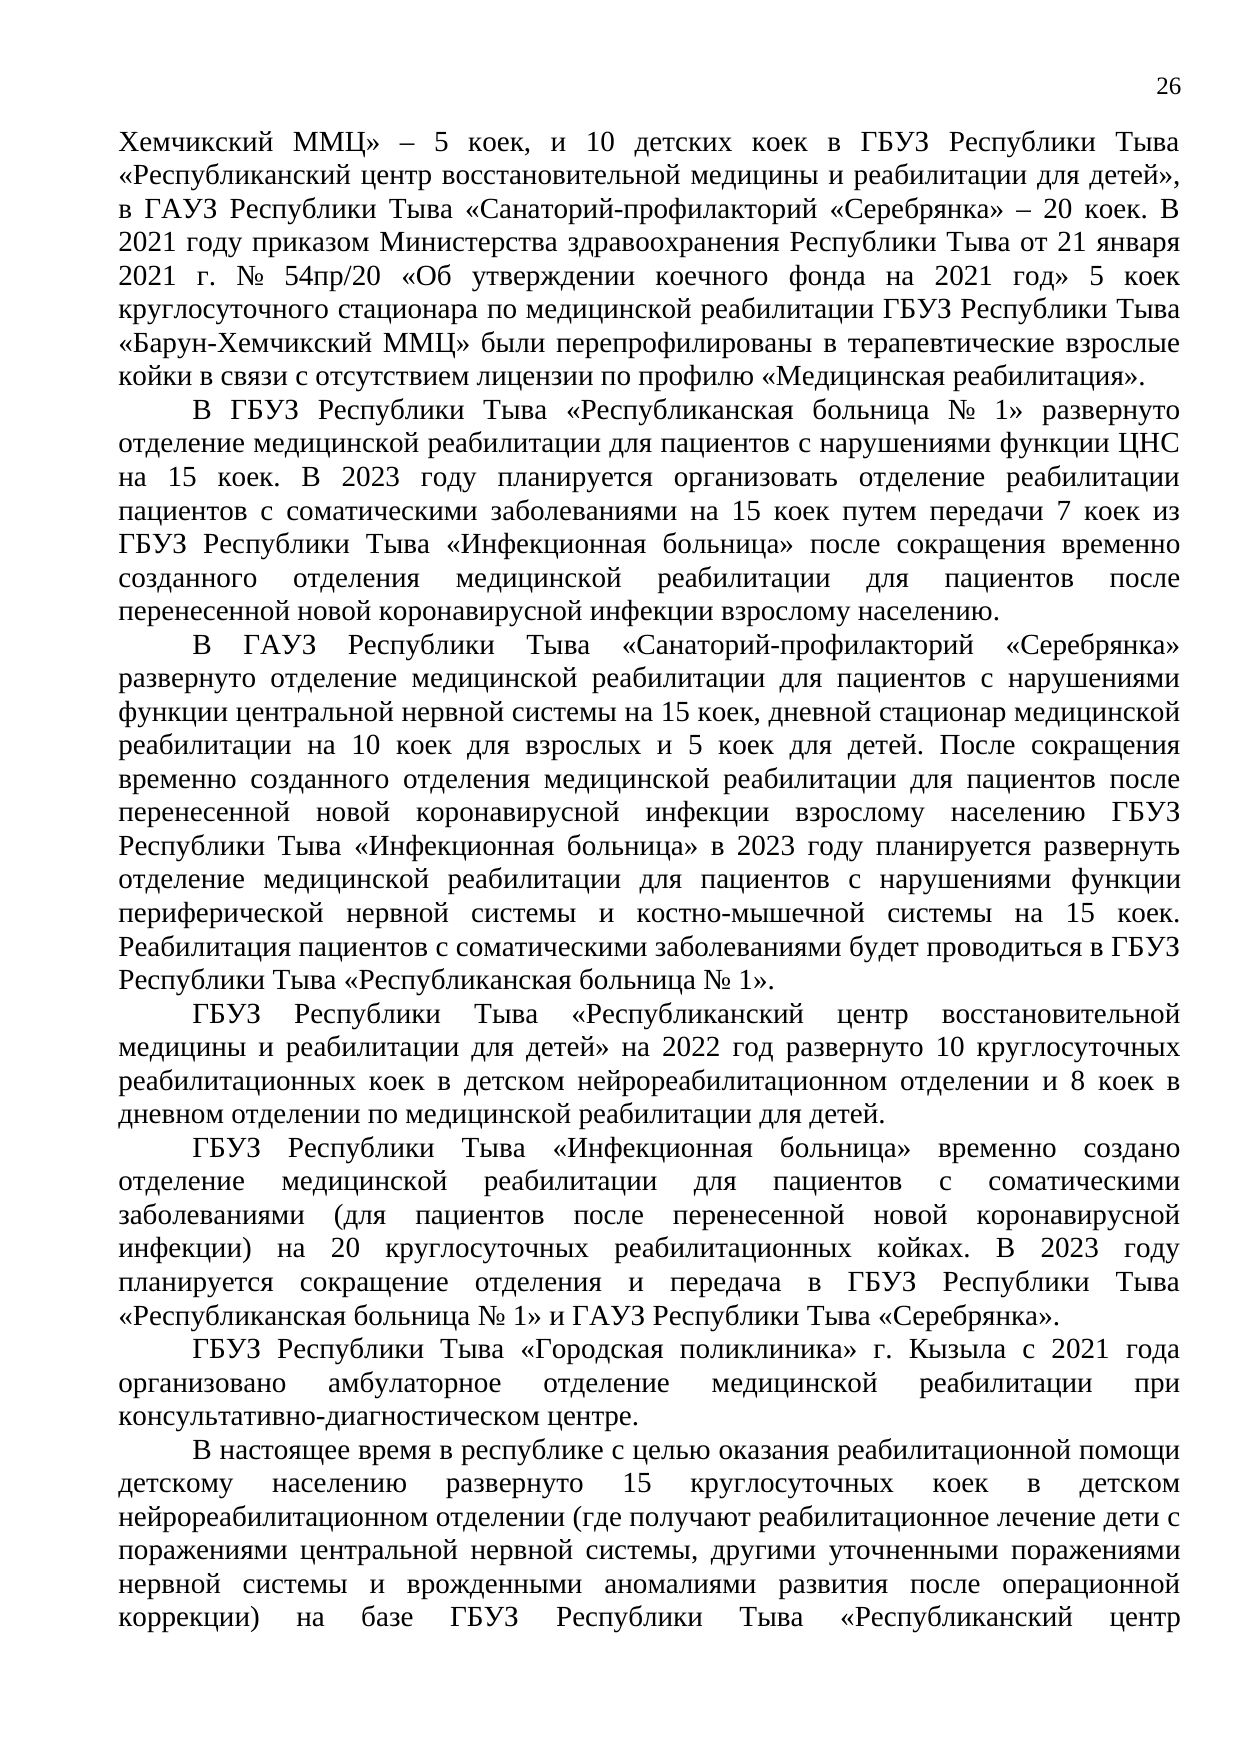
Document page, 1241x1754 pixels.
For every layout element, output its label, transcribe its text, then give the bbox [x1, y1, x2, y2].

text ГБУЗ Республики Тыва «Городская поликлиника» г. Кызыла с 2021 года организовано амбулаторное отделение медицинской реабилитации при консультативно-диагностическом центре. [118, 1331, 1181, 1432]
text В ГБУЗ Республики Тыва «Республиканская больница № 1» развернуто отделение медицинской реабилитации для пациентов с нарушениями функции ЦНС на 15 коек. В 2023 году планируется организовать отделение реабилитации пациентов с соматическими заболеваниями на 15 коек путем передачи 7 коек из ГБУЗ Республики Тыва «Инфекционная больница» после сокращения временно созданного отделения медицинской реабилитации для пациентов после перенесенной новой коронавирусной инфекции взрослому населению. [118, 392, 1181, 627]
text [118, 124, 1181, 392]
text ГБУЗ Республики Тыва «Республиканский центр восстановительной медицины и реабилитации для детей» на 2022 год развернуто 10 круглосуточных реабилитационных коек в детском нейрореабилитационном отделении и 8 коек в дневном отделении по медицинской реабилитации для детей. [118, 996, 1181, 1130]
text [118, 1432, 1181, 1633]
text В ГАУЗ Республики Тыва «Санаторий-профилакторий «Серебрянка» развернуто отделение медицинской реабилитации для пациентов с нарушениями функции центральной нервной системы на 15 коек, дневной стационар медицинской реабилитации на 10 коек для взрослых и 5 коек для детей. После сокращения временно созданного отделения медицинской реабилитации для пациентов после перенесенной новой коронавирусной инфекции взрослому населению ГБУЗ Республики Тыва «Инфекционная больница» в 2023 году планируется развернуть отделение медицинской реабилитации для пациентов с нарушениями функции периферической нервной системы и костно-мышечной системы на 15 коек. Реабилитация пациентов с соматическими заболеваниями будет проводиться в ГБУЗ Республики Тыва «Республиканская больница № 1». [118, 627, 1181, 996]
text ГБУЗ Республики Тыва «Инфекционная больница» временно создано отделение медицинской реабилитации для пациентов с соматическими заболеваниями (для пациентов после перенесенной новой коронавирусной инфекции) на 20 круглосуточных реабилитационных койках. В 2023 году планируется сокращение отделения и передача в ГБУЗ Республики Тыва «Республиканская больница № 1» и ГАУЗ Республики Тыва «Серебрянка». [118, 1130, 1181, 1331]
